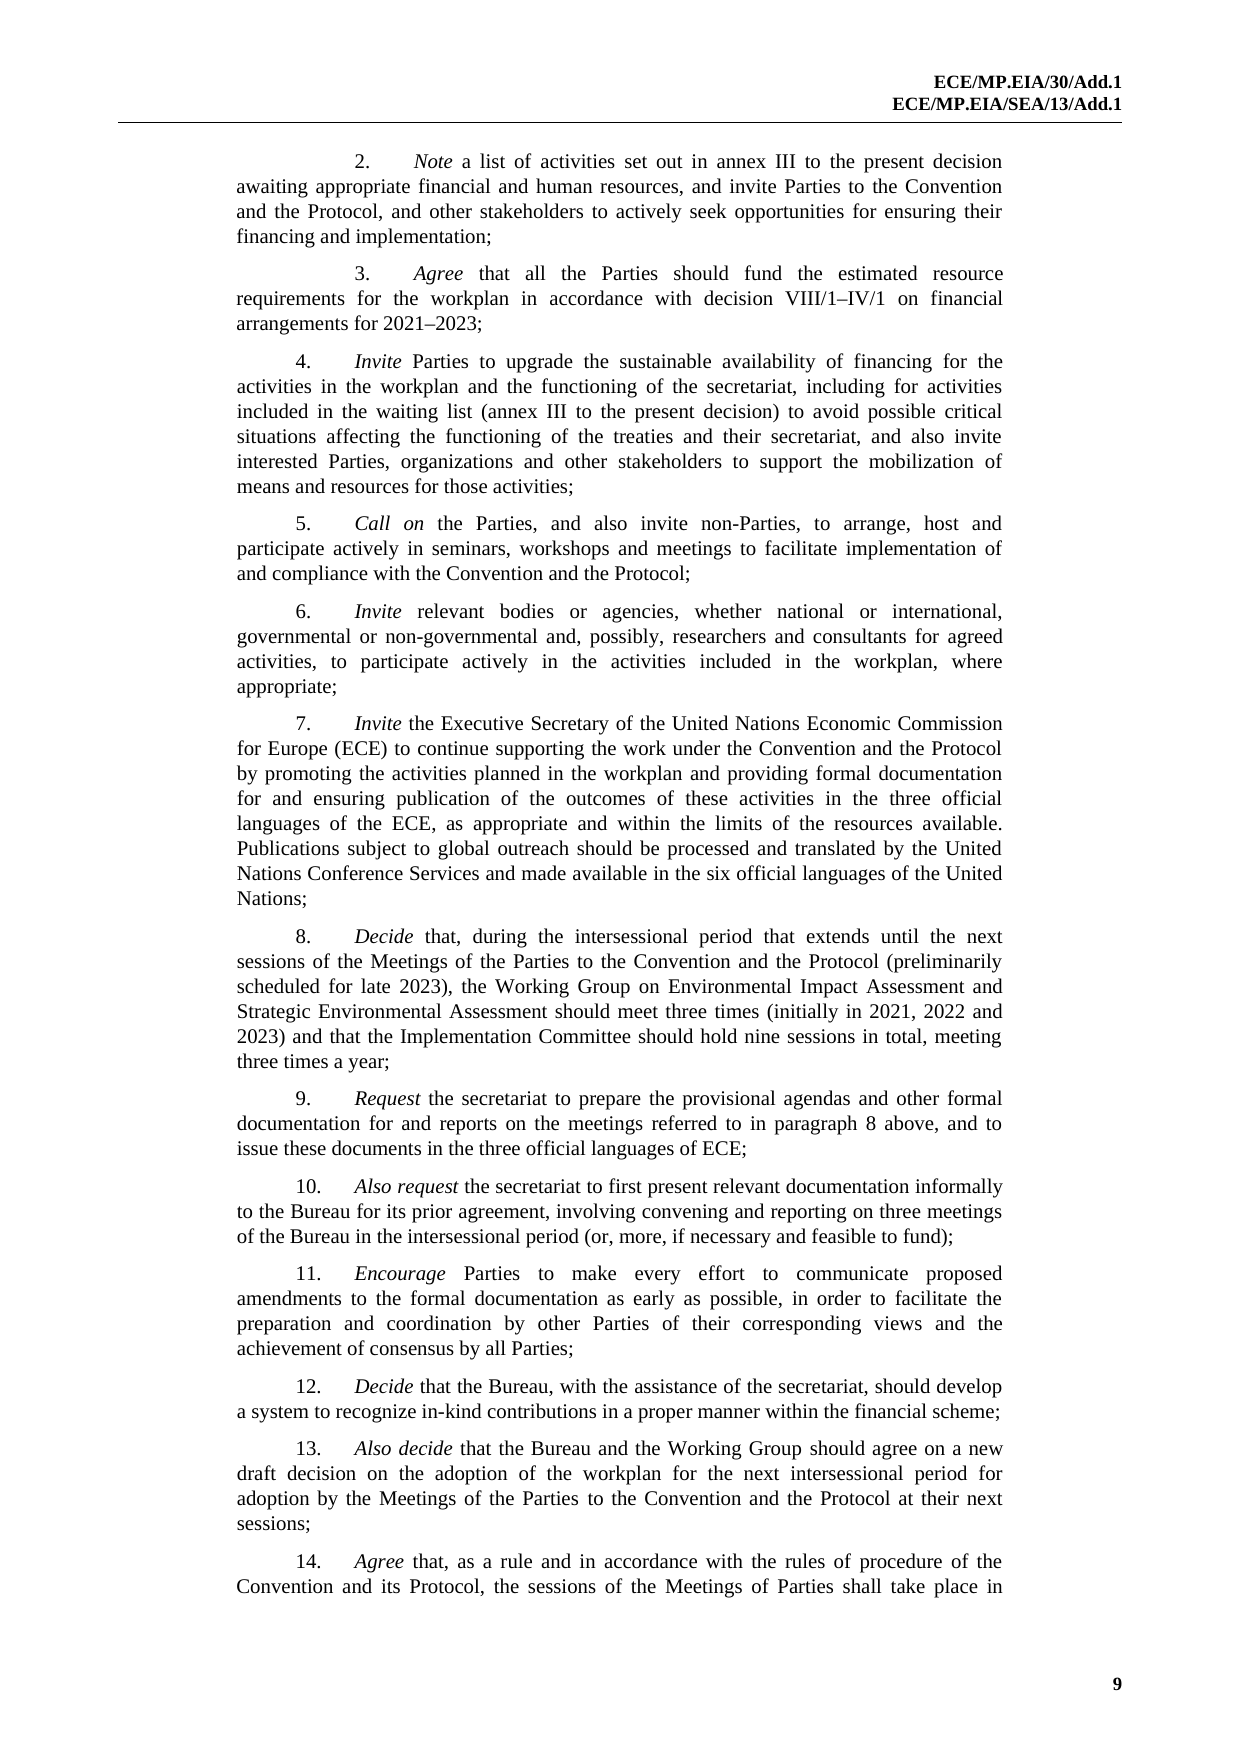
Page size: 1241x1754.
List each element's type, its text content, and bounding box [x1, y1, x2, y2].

text 13. Also decide that the Bureau and the Working Group should agree on a new draft decision on the adoption of the workplan for the next intersessional period for adoption by the Meetings of the Parties to the Convention and the Protocol at their next sessions; [237, 1435, 1003, 1535]
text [236, 1548, 1004, 1598]
text 11. Encourage Parties to make every effort to communicate proposed amendments to the formal documentation as early as possible, in order to facilitate the preparation and coordination by other Parties of their corresponding views and the achievement of consensus by all Parties; [237, 1260, 1003, 1360]
text 6. Invite relevant bodies or agencies, whether national or international, governmental or non-governmental and, possibly, researchers and consultants for agreed activities, to participate actively in the activities included in the workplan, where appropriate; [237, 598, 1003, 698]
text 4. Invite Parties to upgrade the sustainable availability of financing for the activities in the workplan and the functioning of the secretariat, including for activities included in the waiting list (annex III to the present decision) to avoid possible critical situations affecting the functioning of the treaties and their secretariat, and also invite interested Parties, organizations and other stakeholders to support the mobilization of means and resources for those activities; [237, 348, 1003, 498]
text 7. Invite the Executive Secretary of the United Nations Economic Commission for Europe (ECE) to continue supporting the work under the Convention and the Protocol by promoting the activities planned in the workplan and providing formal documentation for and ensuring publication of the outcomes of these activities in the three official languages of the ECE, as appropriate and within the limits of the resources available. Publications subject to global outreach should be processed and translated by the United Nations Conference Services and made available in the six official languages of the United Nations; [237, 710, 1003, 910]
text 8. Decide that, during the intersessional period that extends until the next sessions of the Meetings of the Parties to the Convention and the Protocol (preliminarily scheduled for late 2023), the Working Group on Environmental Impact Assessment and Strategic Environmental Assessment should meet three times (initially in 2021, 2022 and 2023) and that the Implementation Committee should hold nine sessions in total, meeting three times a year; [237, 923, 1003, 1073]
text 9. Request the secretariat to prepare the provisional agendas and other formal documentation for and reports on the meetings referred to in paragraph 8 above, and to issue these documents in the three official languages of ECE; [237, 1085, 1003, 1160]
text 2. Note a list of activities set out in annex III to the present decision awaiting appropriate financial and human resources, and invite Parties to the Convention and the Protocol, and other stakeholders to actively seek opportunities for ensuring their financing and implementation; [236, 148, 1004, 248]
text 10. Also request the secretariat to first present relevant documentation informally to the Bureau for its prior agreement, involving convening and reporting on three meetings of the Bureau in the intersessional period (or, more, if necessary and feasible to fund); [237, 1173, 1003, 1248]
text 3. Agree that all the Parties should fund the estimated resource requirements for the workplan in accordance with decision VIII/1–IV/1 on financial arrangements for 2021–2023; [236, 260, 1004, 335]
text 12. Decide that the Bureau, with the assistance of the secretariat, should develop a system to recognize in-kind contributions in a proper manner within the financial scheme; [237, 1373, 1003, 1423]
text 5. Call on the Parties, and also invite non-Parties, to arrange, host and participate actively in seminars, workshops and meetings to facilitate implementation of and compliance with the Convention and the Protocol; [237, 510, 1003, 585]
